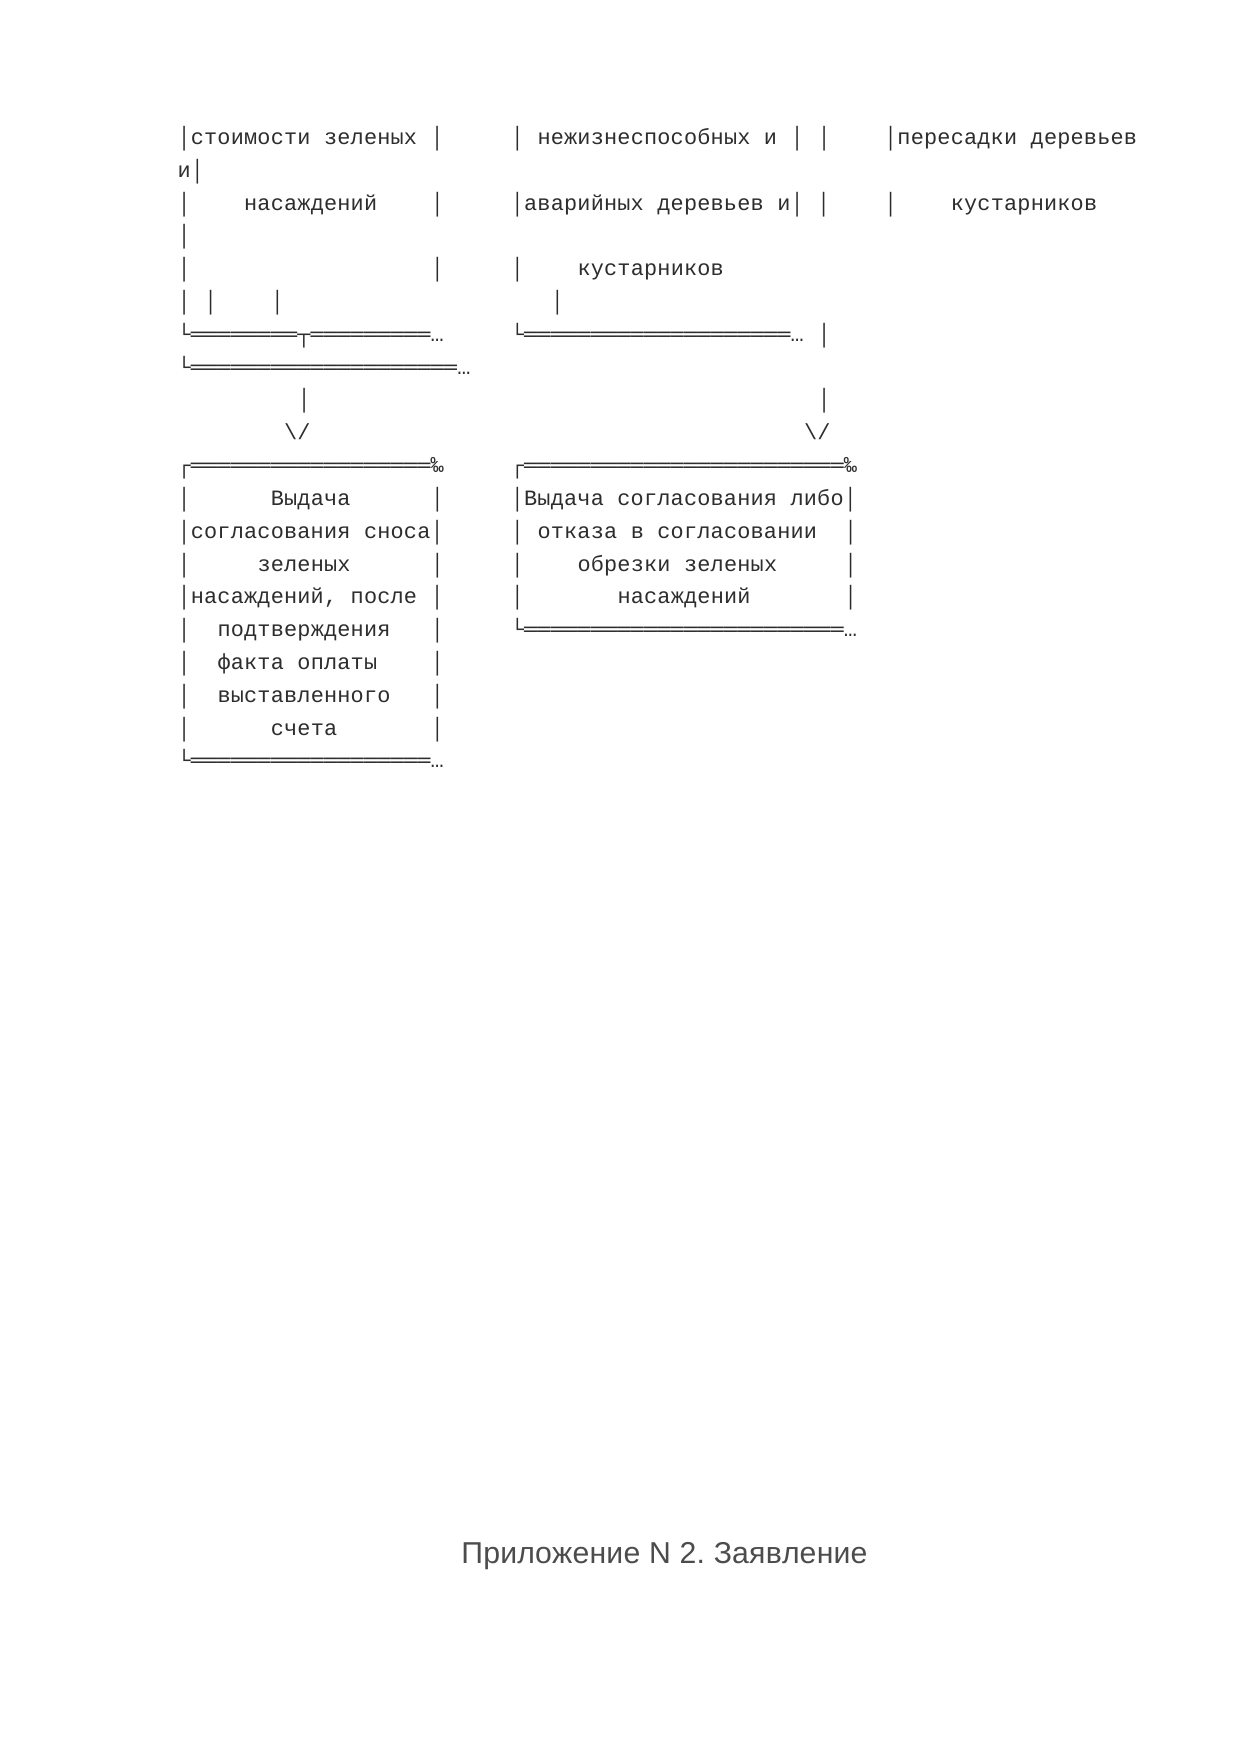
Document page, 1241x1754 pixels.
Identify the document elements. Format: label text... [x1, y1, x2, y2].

text \/ \/ [177, 413, 1152, 446]
text ┌══════════════════‰ ┌════════════════════════‰ │ Выдача │ │Выдача согласования либо│ │согласования сноса│ │ отказа в согласовании │ │ зеленых │ │ обрезки зеленых │ │насаждений, после │ │ насаждений │ │ подтверждения │ └════════════════════════… │ факта оплаты │ │ выставленного │ │ счета │ └══════════════════… [177, 446, 1152, 774]
text Приложение N 2. Заявление [177, 1535, 1152, 1570]
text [177, 118, 1152, 413]
